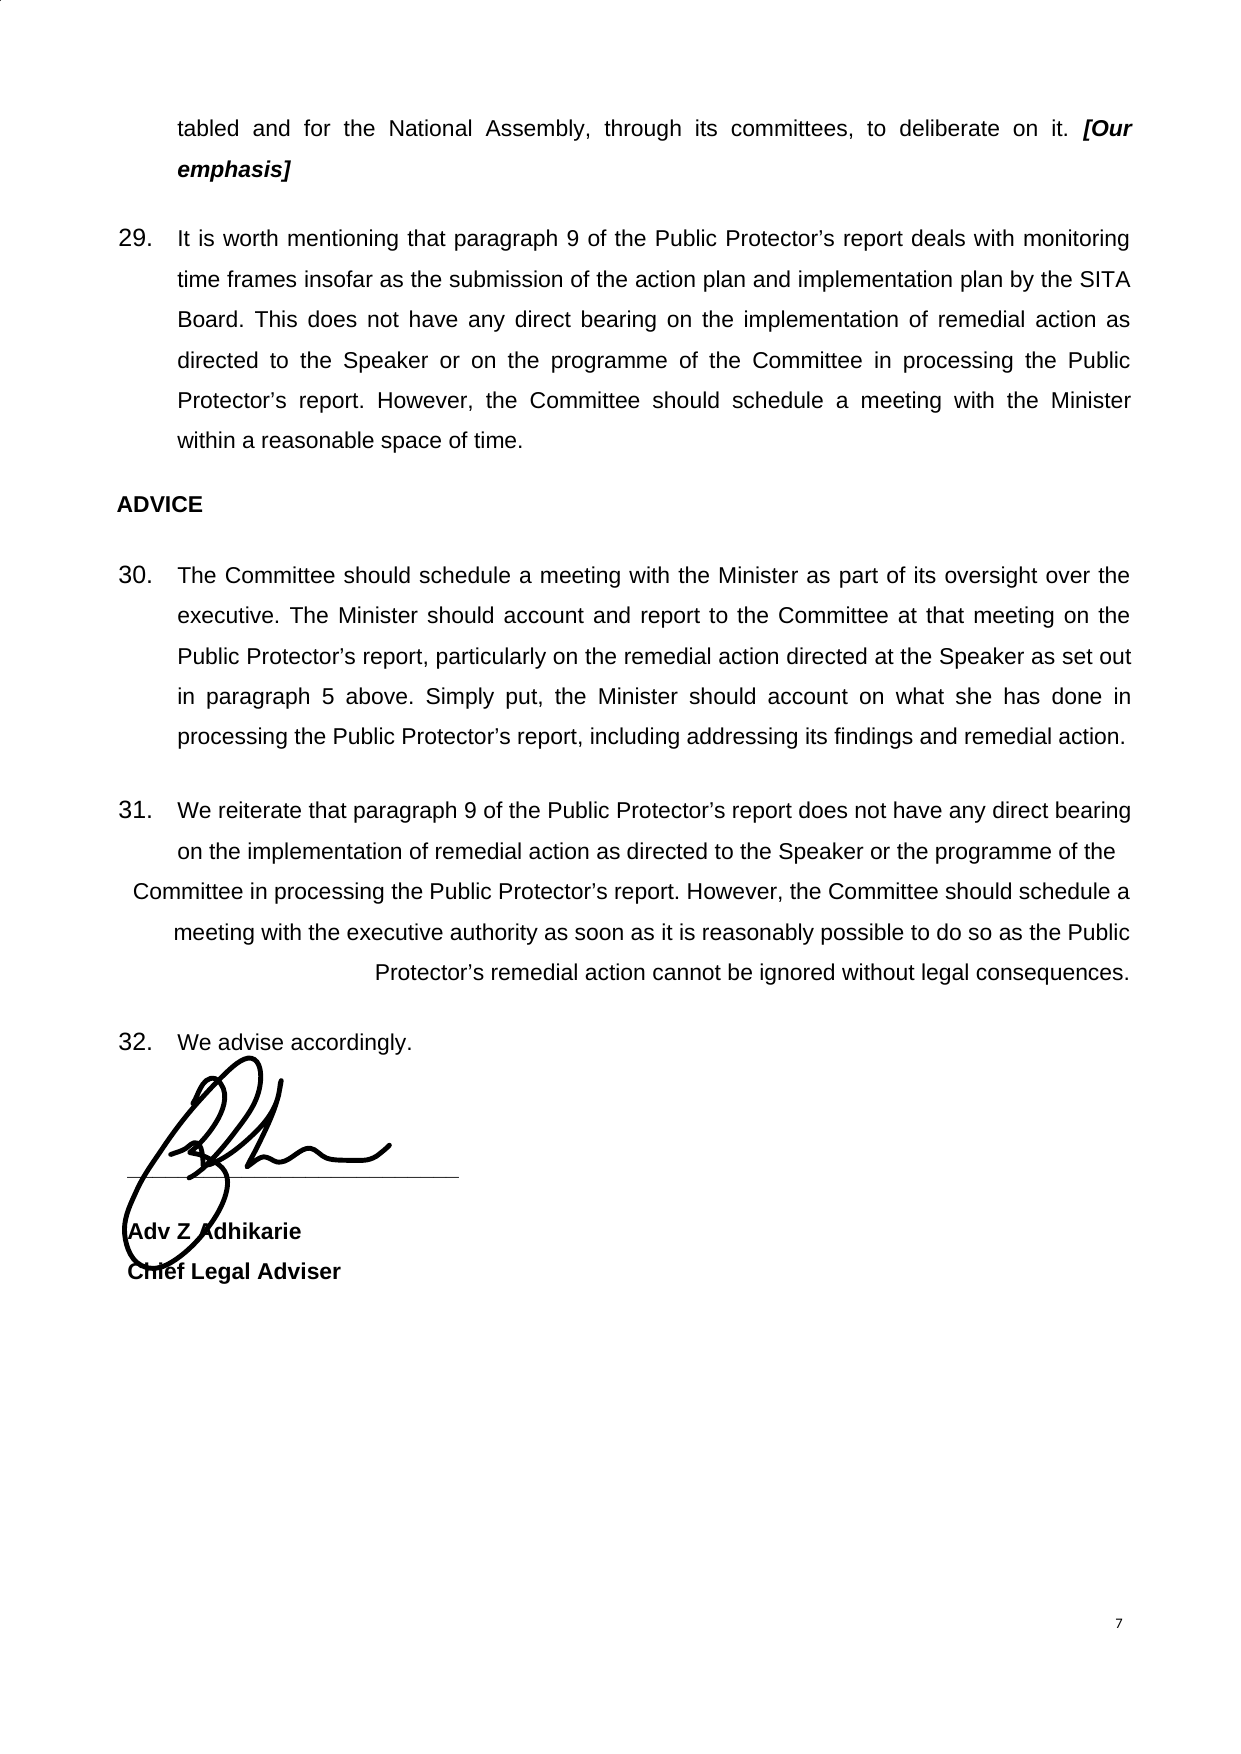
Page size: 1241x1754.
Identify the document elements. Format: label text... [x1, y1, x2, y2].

text Committee in processing the Public Protector’s report. However, the Committee should schedule a meeting with the executive authority as soon as it is reasonably possible to do so as the Public Protector’s remedial action cannot be ignored without legal consequences. [118, 878, 1130, 986]
list We reiterate that paragraph 9 of the Public Protector’s report does not have any direct bearing on the implementation of remedial action as directed to the Speaker or the programme of the [118, 795, 1132, 864]
list The Committee should schedule a meeting with the Minister as part of its oversight over the executive. The Minister should account and report to the Committee at that meeting on the Public Protector’s report, particularly on the remedial action directed at the Speaker as set out in paragraph 5 above. Simply put, the Minister should account on what she has done in processing the Public Protector’s report, including addressing its findings and remedial action. [118, 559, 1132, 749]
list We advise accordingly. [118, 1027, 1132, 1056]
subtitle ADVICE [116, 491, 1158, 518]
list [118, 115, 1132, 182]
list It is worth mentioning that paragraph 9 of the Public Protector’s report deals with monitoring time frames insofar as the submission of the action plan and implementation plan by the SITA Board. This does not have any direct bearing on the implementation of remedial action as directed to the Speaker or on the programme of the Committee in processing the Public Protector’s report. However, the Committee should schedule a meeting with the Minister within a reasonable space of time. [118, 223, 1132, 453]
